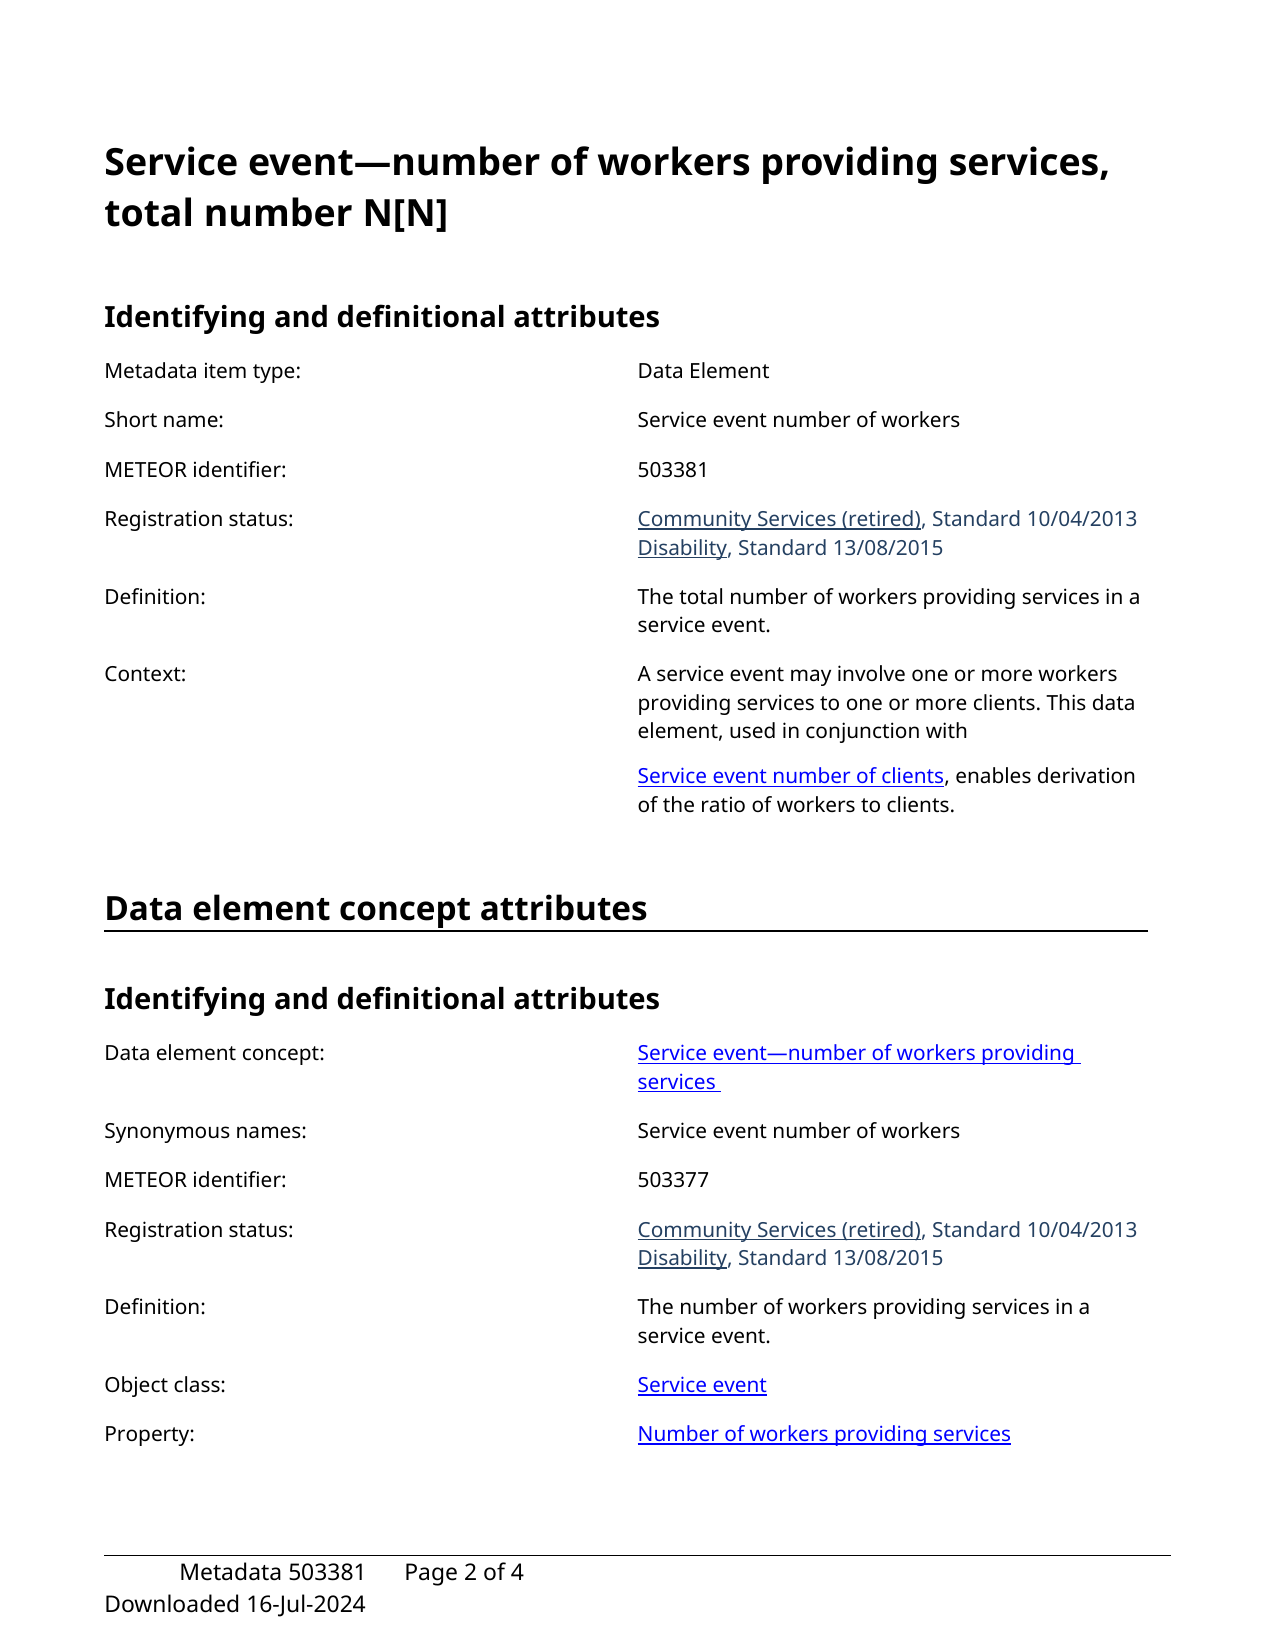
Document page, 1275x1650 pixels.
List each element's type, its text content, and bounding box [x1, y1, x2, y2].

subtitle Service event—number of workers providing services, total number N[N] [104, 135, 1171, 237]
table_cell Data Element [626, 346, 1159, 395]
table_cell 503377 [626, 1155, 1159, 1204]
table_cell Definition: [93, 571, 626, 649]
table_cell The number of workers providing services in a service event. [626, 1282, 1159, 1360]
table_cell Community Services (retired), Standard 10/04/2013 Disability, Standard 13/08/2015 [626, 494, 1159, 571]
table_cell Short name: [93, 395, 626, 444]
table_cell The total number of workers providing services in a service event. [626, 571, 1159, 649]
table_cell Service event number of workers [626, 1106, 1159, 1155]
table_header Identifying and definitional attributes [93, 250, 1159, 346]
table_cell METEOR identifier: [93, 1155, 626, 1204]
table_cell Synonymous names: [93, 1106, 626, 1155]
table_cell Registration status: [93, 1204, 626, 1282]
table_cell Service event number of workers [626, 395, 1159, 444]
table_cell Service event [626, 1360, 1159, 1409]
table_cell Data element concept: [93, 1028, 626, 1106]
table_cell Service event—number of workers providing services [626, 1028, 1159, 1106]
table_cell Definition: [93, 1282, 626, 1360]
table_header Data element concept attributes [93, 860, 1159, 932]
table_cell Context: [93, 649, 626, 829]
table_cell Number of workers providing services [626, 1409, 1159, 1458]
table_cell Object class: [93, 1360, 626, 1409]
table_cell Community Services (retired), Standard 10/04/2013 Disability, Standard 13/08/2015 [626, 1204, 1159, 1282]
table_cell A service event may involve one or more workers providing services to one or more clients. This data element, used in conjunction with Service event number of clients, enables derivation of the ratio of workers to clients. [626, 649, 1159, 829]
table_cell 503381 [626, 445, 1159, 494]
table_cell Registration status: [93, 494, 626, 571]
table_cell METEOR identifier: [93, 445, 626, 494]
table_cell Metadata item type: [93, 346, 626, 395]
table_cell Identifying and definitional attributes [93, 932, 1159, 1028]
table_cell Property: [93, 1409, 626, 1458]
